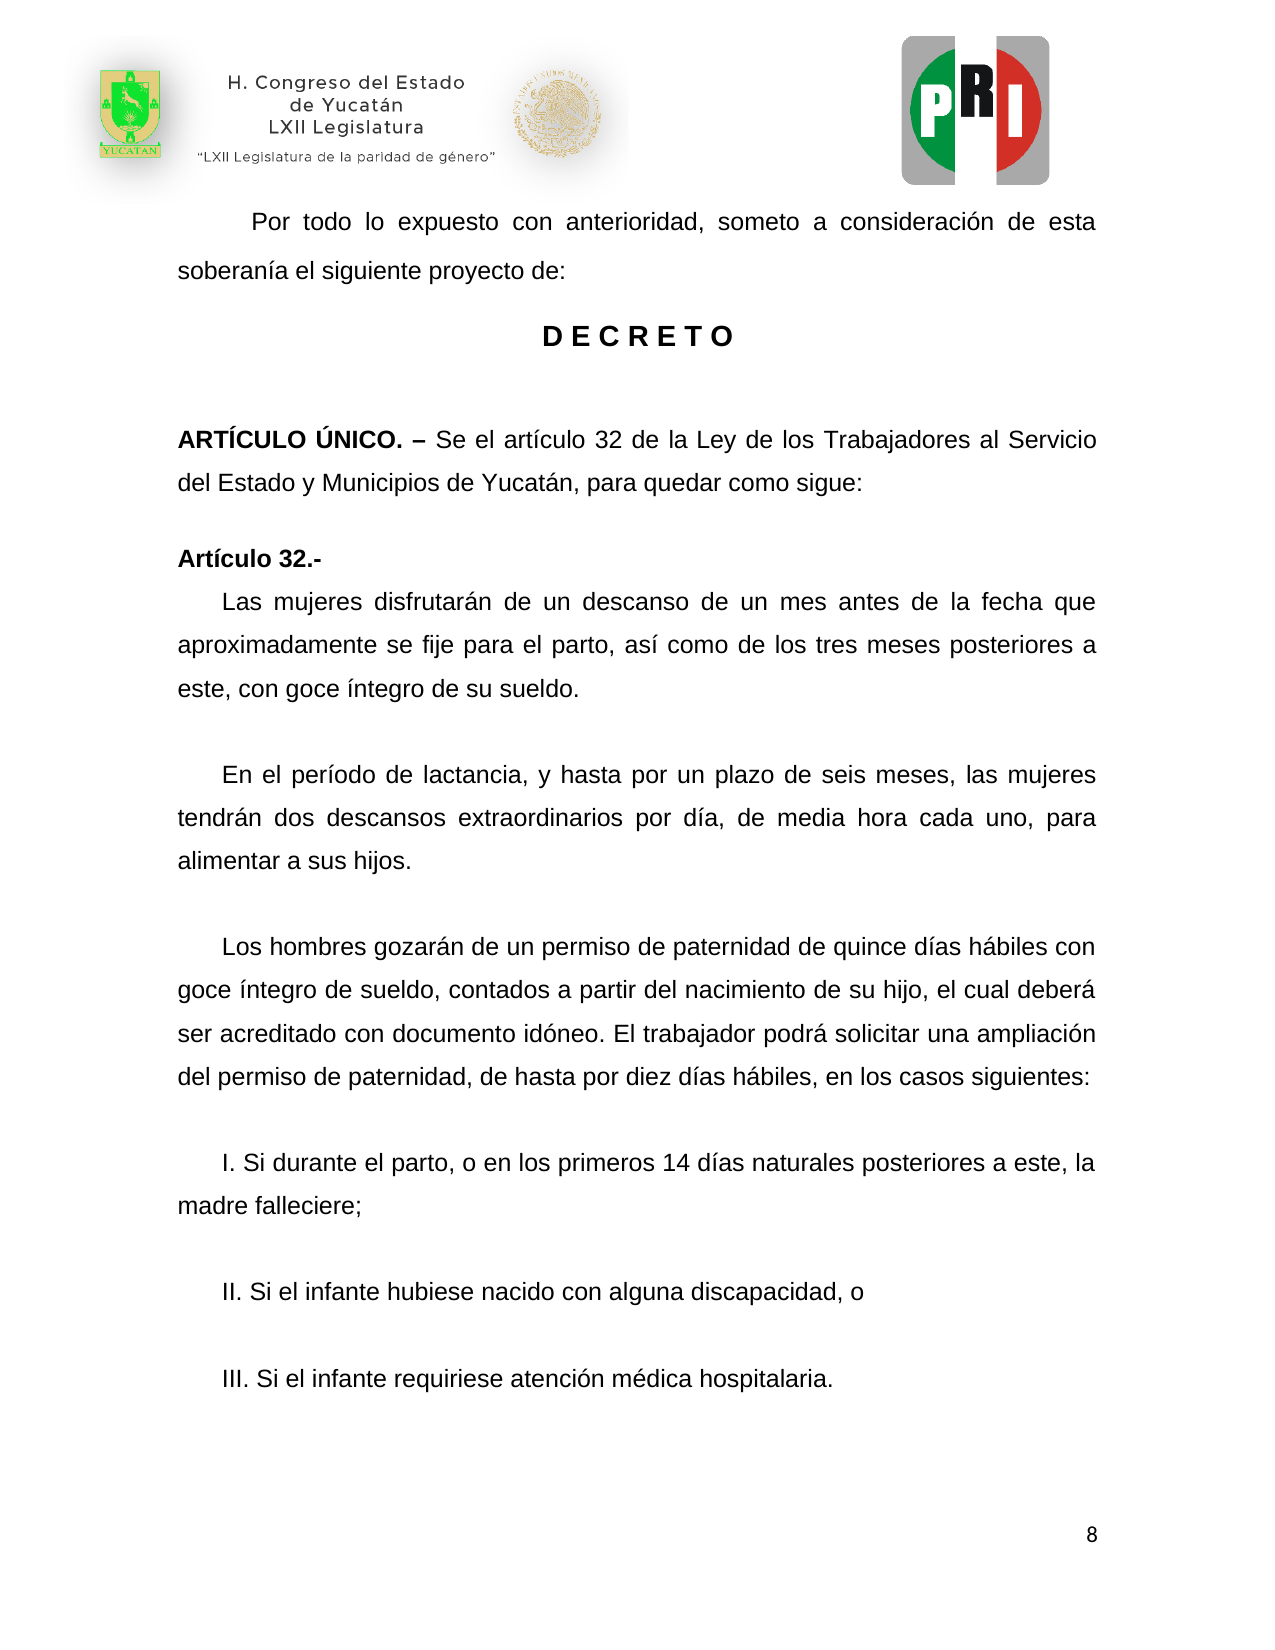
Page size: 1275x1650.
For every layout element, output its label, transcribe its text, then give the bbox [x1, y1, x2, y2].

text En el período de lactancia, y hasta por un plazo de seis meses, las mujeres tendrán dos descansos extraordinarios por día, de media hora cada uno, para alimentar a sus hijos. [177, 760, 1098, 875]
text Las mujeres disfrutarán de un descanso de un mes antes de la fecha que aproximadamente se fije para el parto, así como de los tres meses posteriores a este, con goce íntegro de su sueldo. [177, 587, 1098, 702]
text Artículo 32.- [177, 544, 1098, 573]
picture [64, 36, 629, 204]
text ARTÍCULO ÚNICO. – Se el artículo 32 de la Ley de los Trabajadores al Servicio del Estado y Municipios de Yucatán, para quedar como sigue: [177, 425, 1098, 497]
text D E C R E T O [177, 319, 1098, 353]
text I. Si durante el parto, o en los primeros 14 días naturales posteriores a este, la madre falleciere; [177, 1148, 1098, 1220]
text Por todo lo expuesto con anterioridad, someto a consideración de esta soberanía el siguiente proyecto de: [177, 207, 1098, 286]
picture [901, 36, 1050, 185]
text Los hombres gozarán de un permiso de paternidad de quince días hábiles con goce íntegro de sueldo, contados a partir del nacimiento de su hijo, el cual deberá ser acreditado con documento idóneo. El trabajador podrá solicitar una ampliación del permiso de paternidad, de hasta por diez días hábiles, en los casos siguientes: [177, 932, 1098, 1090]
text III. Si el infante requiriese atención médica hospitalaria. [177, 1363, 1098, 1392]
text II. Si el infante hubiese nacido con alguna discapacidad, o [177, 1277, 1098, 1306]
